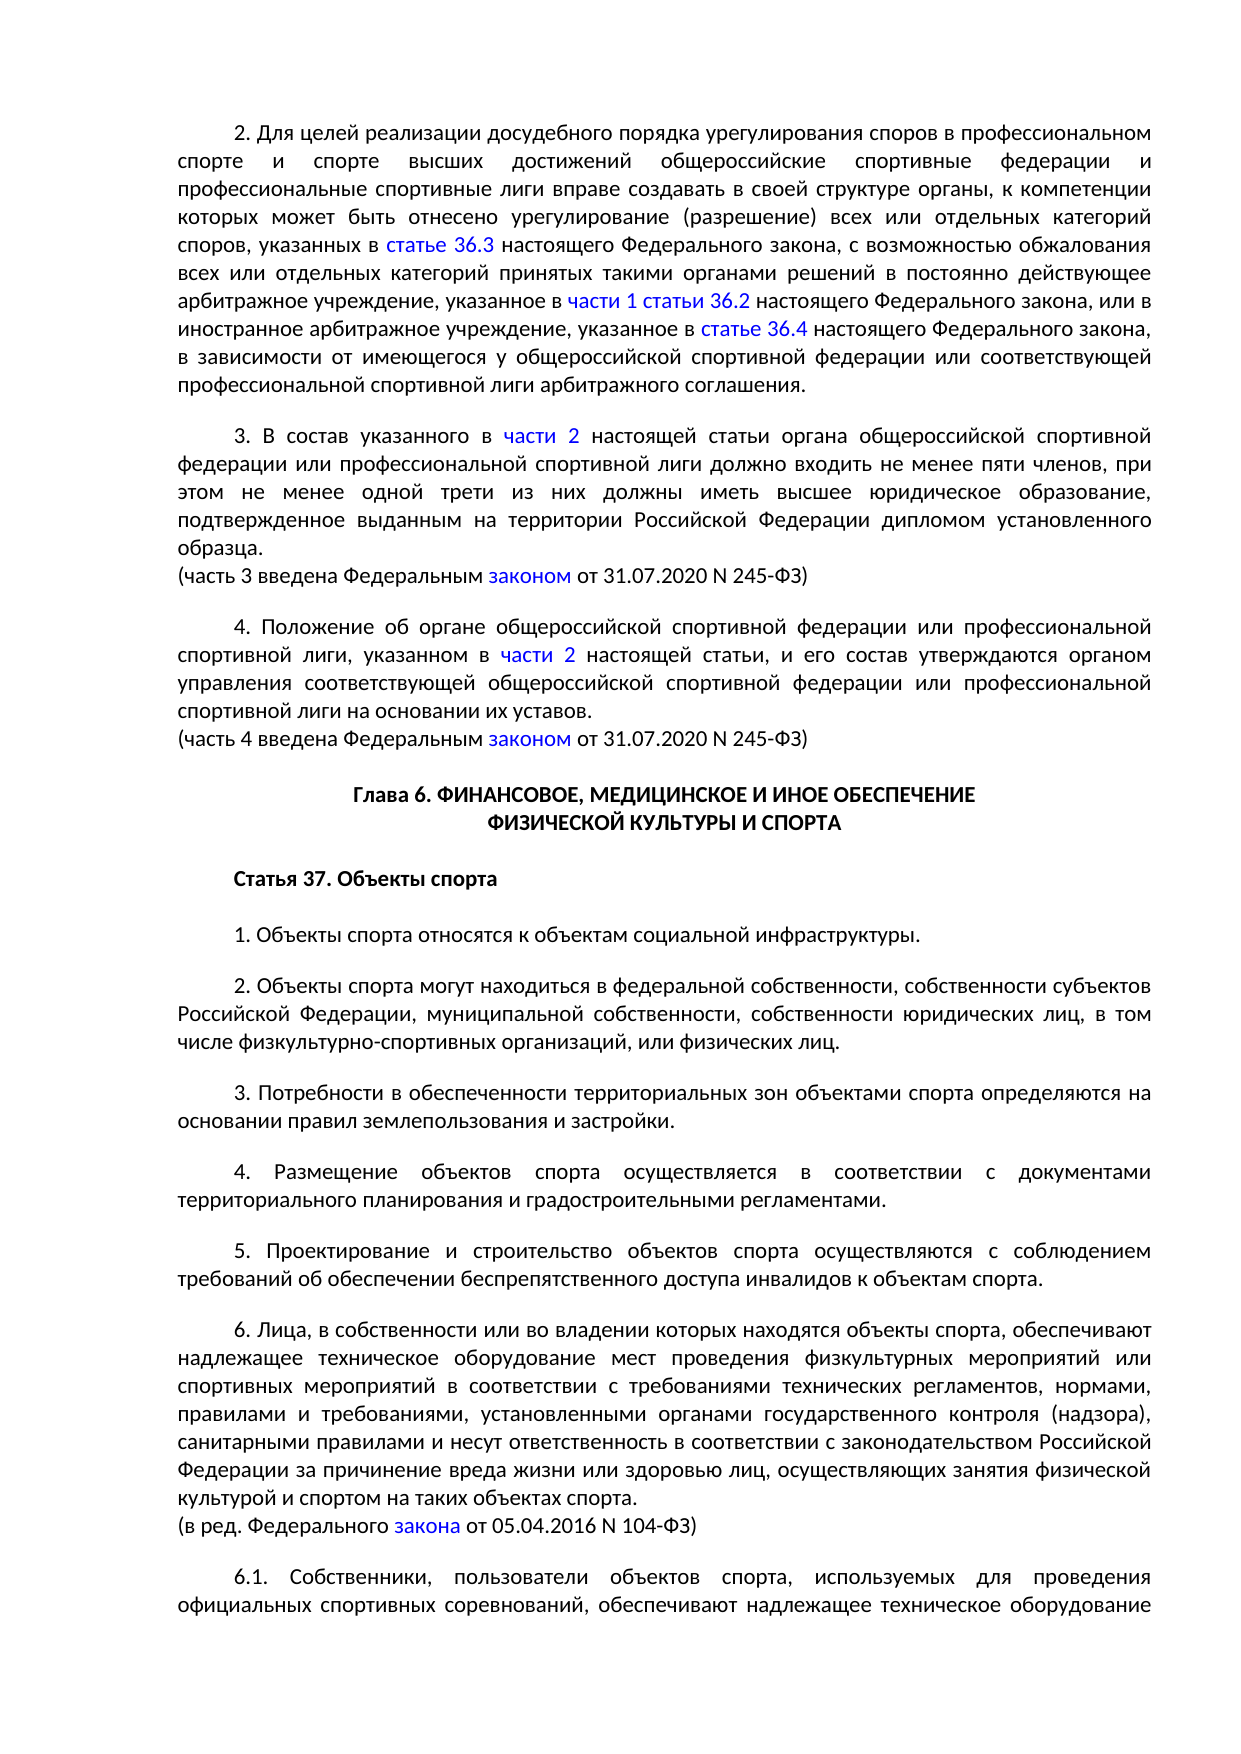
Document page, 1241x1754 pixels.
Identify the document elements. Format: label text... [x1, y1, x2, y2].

title Глава 6. ФИНАНСОВОЕ, МЕДИЦИНСКОЕ И ИНОЕ ОБЕСПЕЧЕНИЕ [177, 780, 1152, 808]
text (часть 4 введена Федеральным законом от 31.07.2020 N 245-ФЗ) [177, 724, 1152, 752]
text 3. В состав указанного в части 2 настоящей статьи органа общероссийской спортивной федерации или профессиональной спортивной лиги должно входить не менее пяти членов, при этом не менее одной трети из них должны иметь высшее юридическое образование, подтвержденное выданным на территории Российской Федерации дипломом установленного образца. [177, 421, 1152, 561]
title ФИЗИЧЕСКОЙ КУЛЬТУРЫ И СПОРТА [177, 808, 1152, 836]
text 6. Лица, в собственности или во владении которых находятся объекты спорта, обеспечивают надлежащее техническое оборудование мест проведения физкультурных мероприятий или спортивных мероприятий в соответствии с требованиями технических регламентов, нормами, правилами и требованиями, установленными органами государственного контроля (надзора), санитарными правилами и несут ответственность в соответствии с законодательством Российской Федерации за причинение вреда жизни или здоровью лиц, осуществляющих занятия физической культурой и спортом на таких объектах спорта. [177, 1315, 1152, 1511]
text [177, 1562, 1152, 1618]
text 3. Потребности в обеспеченности территориальных зон объектами спорта определяются на основании правил землепользования и застройки. [177, 1078, 1152, 1134]
text 2. Объекты спорта могут находиться в федеральной собственности, собственности субъектов Российской Федерации, муниципальной собственности, собственности юридических лиц, в том числе физкультурно-спортивных организаций, или физических лиц. [177, 971, 1152, 1056]
text 4. Размещение объектов спорта осуществляется в соответствии с документами территориального планирования и градостроительными регламентами. [177, 1157, 1152, 1213]
text (в ред. Федерального закона от 05.04.2016 N 104-ФЗ) [177, 1511, 1152, 1539]
text 5. Проектирование и строительство объектов спорта осуществляются с соблюдением требований об обеспечении беспрепятственного доступа инвалидов к объектам спорта. [177, 1236, 1152, 1292]
text 1. Объекты спорта относятся к объектам социальной инфраструктуры. [177, 921, 1152, 948]
text (часть 3 введена Федеральным законом от 31.07.2020 N 245-ФЗ) [177, 561, 1152, 589]
text 4. Положение об органе общероссийской спортивной федерации или профессиональной спортивной лиги, указанном в части 2 настоящей статьи, и его состав утверждаются органом управления соответствующей общероссийской спортивной федерации или профессиональной спортивной лиги на основании их уставов. [177, 612, 1152, 724]
text 2. Для целей реализации досудебного порядка урегулирования споров в профессиональном спорте и спорте высших достижений общероссийские спортивные федерации и профессиональные спортивные лиги вправе создавать в своей структуре органы, к компетенции которых может быть отнесено урегулирование (разрешение) всех или отдельных категорий споров, указанных в статье 36.3 настоящего Федерального закона, с возможностью обжалования всех или отдельных категорий принятых такими органами решений в постоянно действующее арбитражное учреждение, указанное в части 1 статьи 36.2 настоящего Федерального закона, или в иностранное арбитражное учреждение, указанное в статье 36.4 настоящего Федерального закона, в зависимости от имеющегося у общероссийской спортивной федерации или соответствующей профессиональной спортивной лиги арбитражного соглашения. [177, 118, 1152, 398]
title Статья 37. Объекты спорта [177, 864, 1152, 892]
